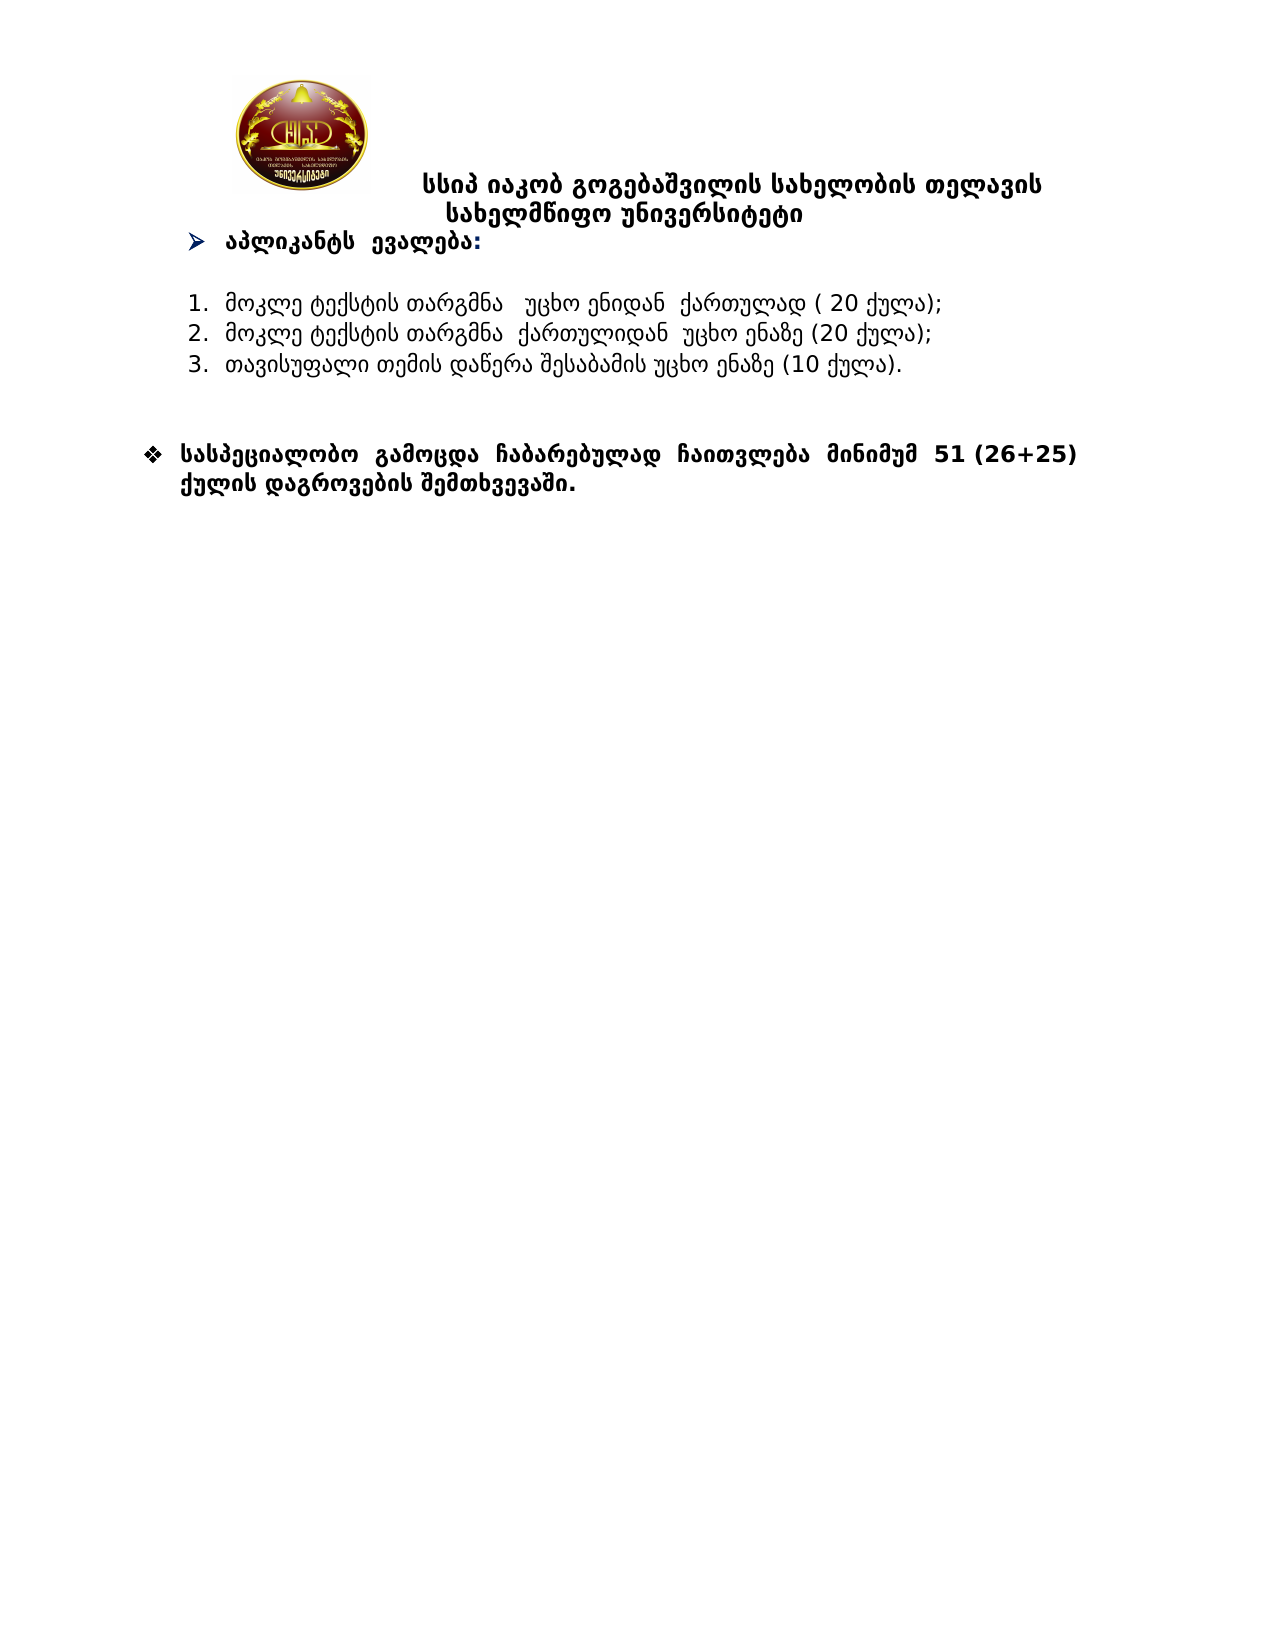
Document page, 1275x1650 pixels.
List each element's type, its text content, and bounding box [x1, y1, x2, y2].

list სასპეციალობო გამოცდა ჩაბარებულად ჩაითვლება მინიმუმ 51 (26+25) ქულის დაგროვების შემთხვევაში. [142, 441, 1125, 497]
list თავისუფალი თემის დაწერა შესაბამის უცხო ენაზე (10 ქულა). [187, 351, 1125, 378]
picture [232, 75, 372, 194]
list აპლიკანტს ევალება: [187, 228, 1125, 255]
list მოკლე ტექსტის თარგმნა უცხო ენიდან ქართულად ( 20 ქულა); [187, 290, 1125, 316]
list მოკლე ტექსტის თარგმნა ქართულიდან უცხო ენაზე (20 ქულა); [187, 320, 1125, 347]
